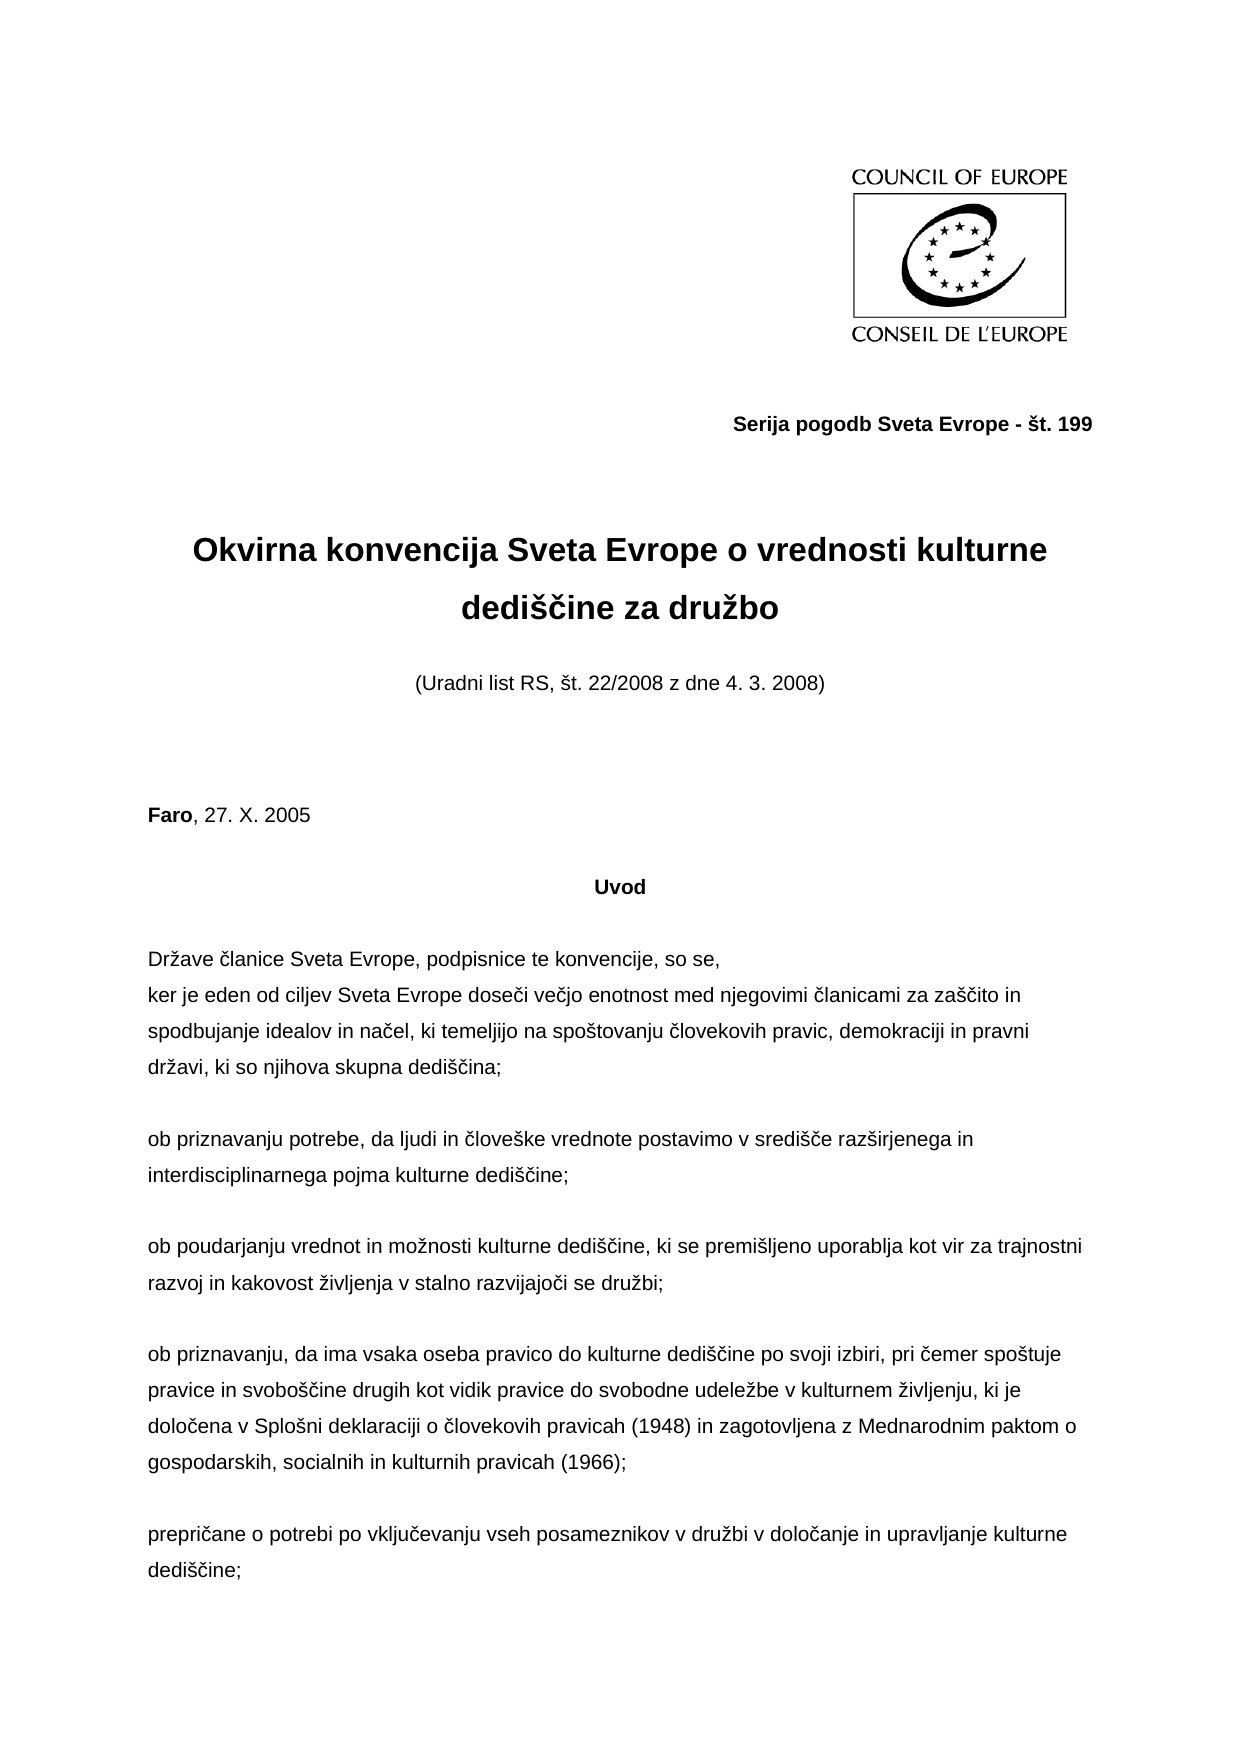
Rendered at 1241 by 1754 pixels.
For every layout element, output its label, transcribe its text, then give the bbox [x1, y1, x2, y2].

text prepričane o potrebi po vključevanju vseh posameznikov v družbi v določanje in upravljanje kulturne dediščine; [148, 1486, 1093, 1582]
text Uvod [148, 875, 1093, 899]
text (Uradni list RS, št. 22/2008 z dne 4. 3. 2008) [148, 670, 1093, 694]
text ob priznavanju potrebe, da ljudi in človeške vrednote postavimo v središče razširjenega in interdisciplinarnega pojma kulturne dediščine; [148, 1091, 1093, 1186]
picture [825, 147, 1093, 362]
text Države članice Sveta Evrope, podpisnice te konvencije, so se, ker je eden od ciljev Sveta Evrope doseči večjo enotnost med njegovimi članicami za zaščito in spodbujanje idealov in načel, ki temeljijo na spoštovanju človekovih pravic, demokraciji in pravni državi, ki so njihova skupna dediščina; [148, 947, 1093, 1079]
text Faro, 27. X. 2005 [148, 803, 1093, 827]
text Okvirna konvencija Sveta Evrope o vrednosti kulturne dediščine za družbo [148, 530, 1093, 626]
text ob poudarjanju vrednot in možnosti kulturne dediščine, ki se premišljeno uporablja kot vir za trajnostni razvoj in kakovost življenja v stalno razvijajoči se družbi; [148, 1198, 1093, 1294]
text ob priznavanju, da ima vsaka oseba pravico do kulturne dediščine po svoji izbiri, pri čemer spoštuje pravice in svoboščine drugih kot vidik pravice do svobodne udeležbe v kulturnem življenju, ki je določena v Splošni deklaraciji o človekovih pravicah (1948) in zagotovljena z Mednarodnim paktom o gospodarskih, socialnih in kulturnih pravicah (1966); [148, 1306, 1093, 1474]
text Serija pogodb Sveta Evrope - št. 199 [148, 412, 1093, 436]
